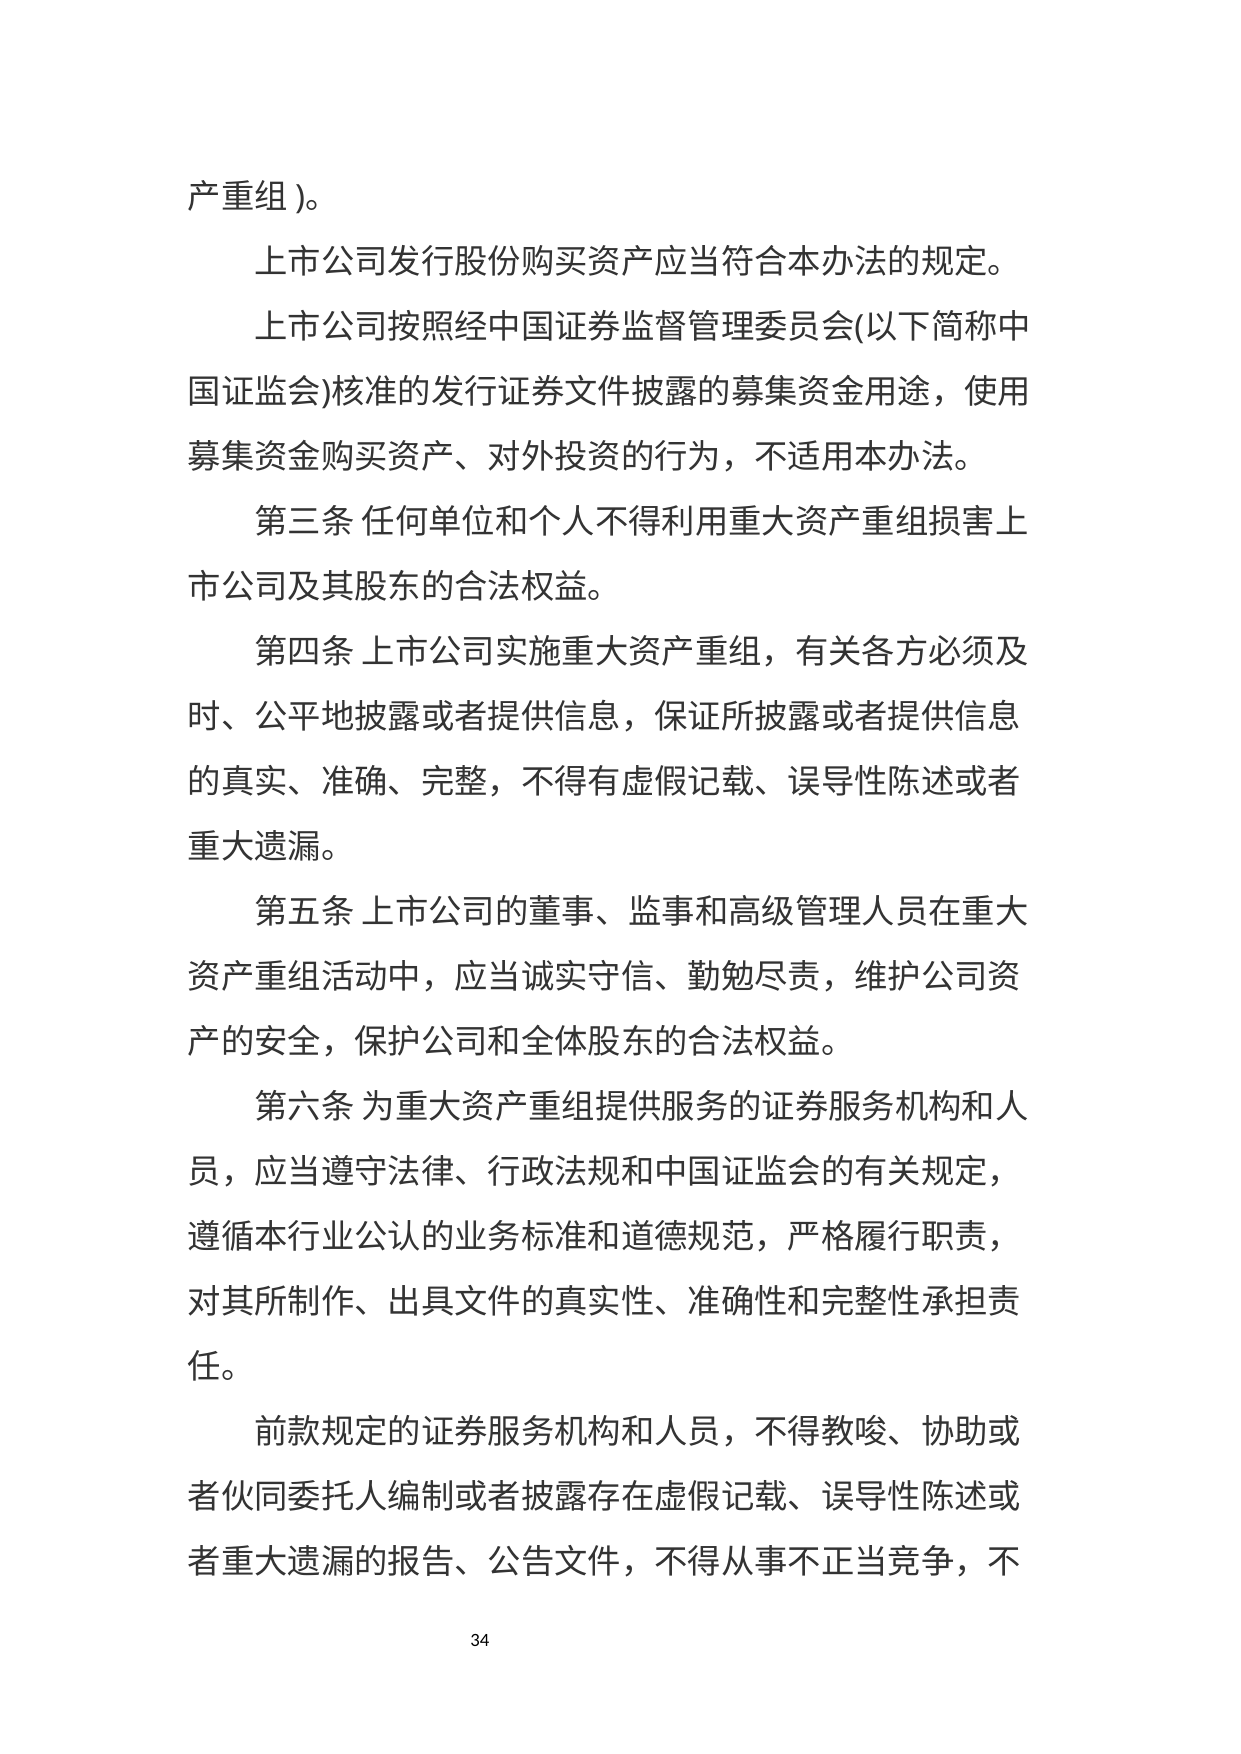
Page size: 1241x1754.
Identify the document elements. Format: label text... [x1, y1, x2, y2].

text 第三条 任何单位和个人不得利用重大资产重组损害上市公司及其股东的合法权益。 [187, 487, 1053, 617]
text 第五条 上市公司的董事、监事和高级管理人员在重大资产重组活动中，应当诚实守信、勤勉尽责，维护公司资产的安全，保护公司和全体股东的合法权益。 [187, 877, 1053, 1072]
text 上市公司按照经中国证券监督管理委员会(以下简称中国证监会)核准的发行证券文件披露的募集资金用途，使用募集资金购买资产、对外投资的行为，不适用本办法。 [187, 292, 1053, 487]
text 第四条 上市公司实施重大资产重组，有关各方必须及时、公平地披露或者提供信息，保证所披露或者提供信息的真实、准确、完整，不得有虚假记载、误导性陈述或者重大遗漏。 [187, 617, 1053, 877]
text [187, 162, 1053, 227]
text 上市公司发行股份购买资产应当符合本办法的规定。 [187, 227, 1053, 292]
text 第六条 为重大资产重组提供服务的证券服务机构和人员，应当遵守法律、行政法规和中国证监会的有关规定，遵循本行业公认的业务标准和道德规范，严格履行职责，对其所制作、出具文件的真实性、准确性和完整性承担责任。 [187, 1072, 1053, 1397]
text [187, 1397, 1053, 1592]
